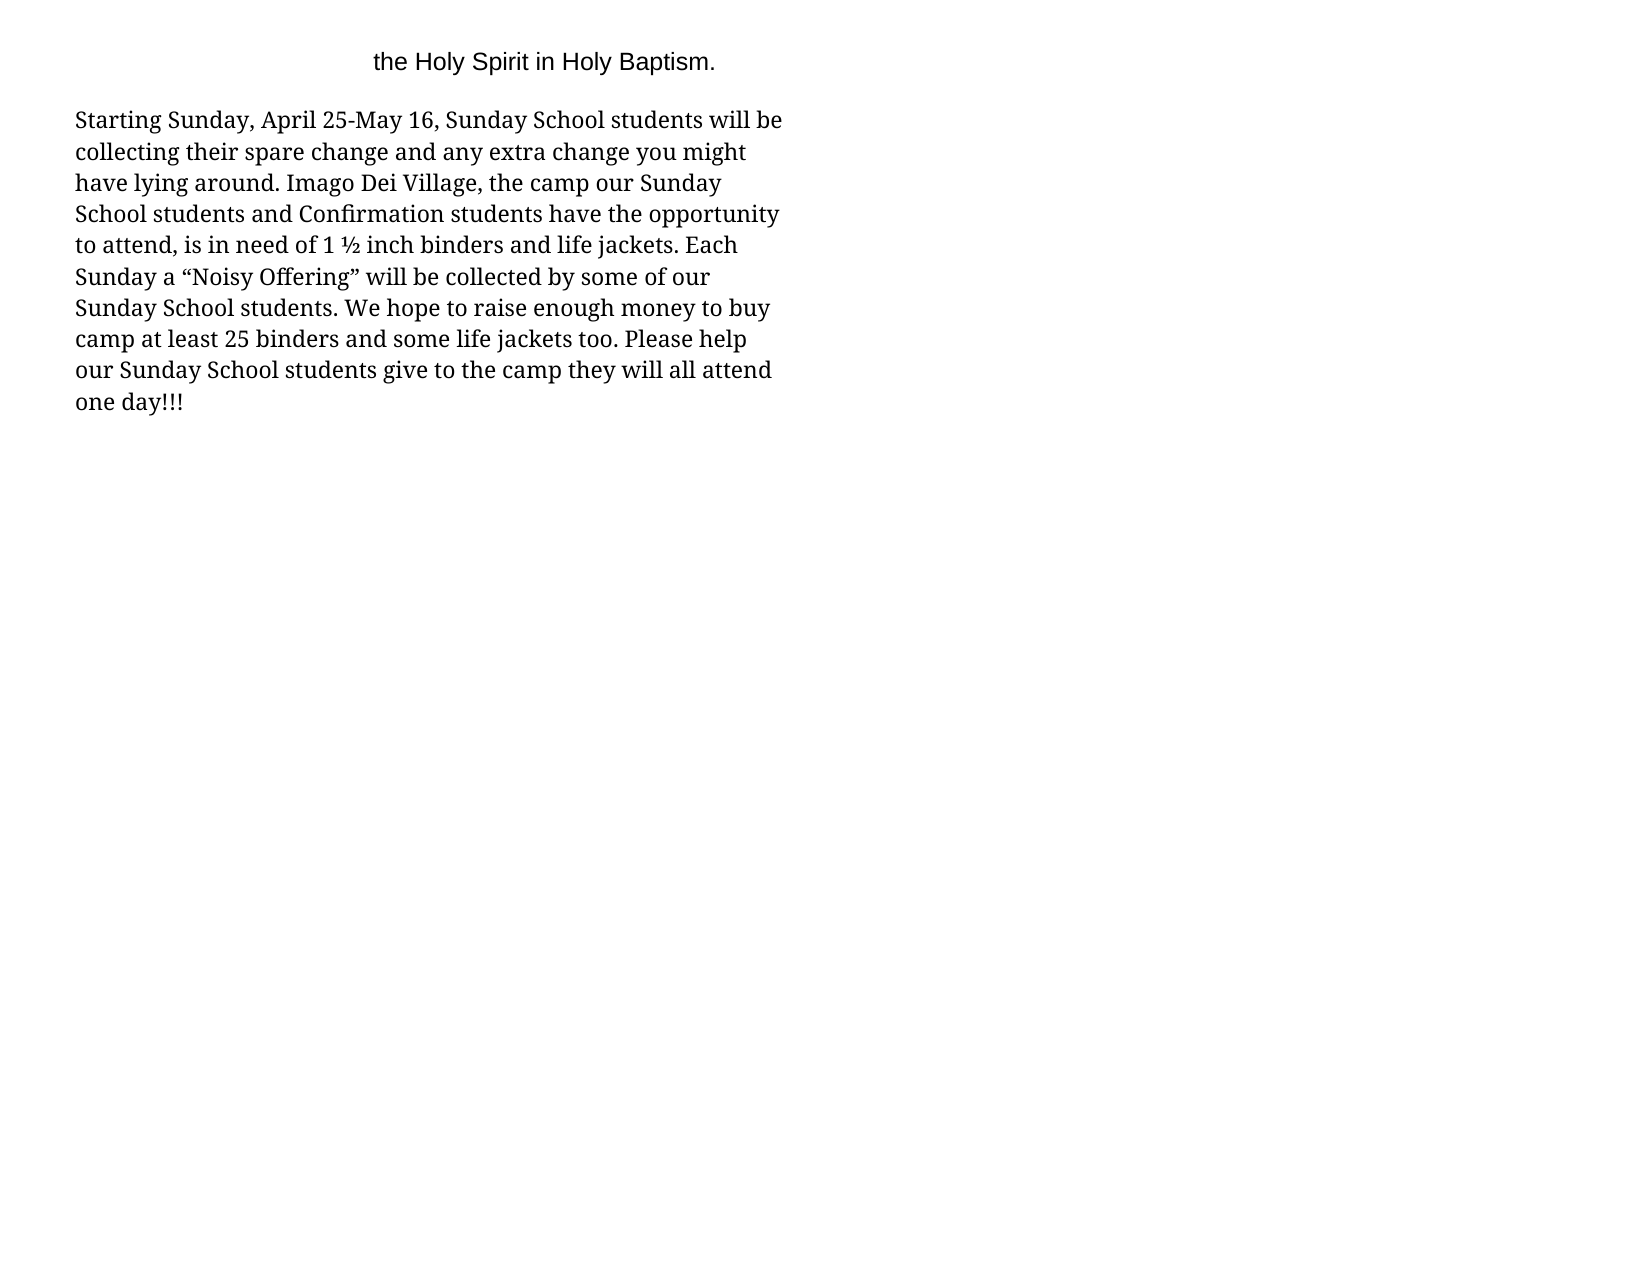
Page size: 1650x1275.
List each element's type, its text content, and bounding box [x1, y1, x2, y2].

text Starting Sunday, April 25-May 16, Sunday School students will be collecting their spare change and any extra change you might have lying around. Imago Dei Village, the camp our Sunday School students and Confirmation students have the opportunity to attend, is in need of 1 ½ inch binders and life jackets. Each Sunday a “Noisy Offering” will be collected by some of our Sunday School students. We hope to raise enough money to buy camp at least 25 binders and some life jackets too. Please help our Sunday School students give to the camp they will all attend one day!!! [75, 104, 787, 417]
text the Holy Spirit in Holy Baptism. [75, 47, 787, 76]
